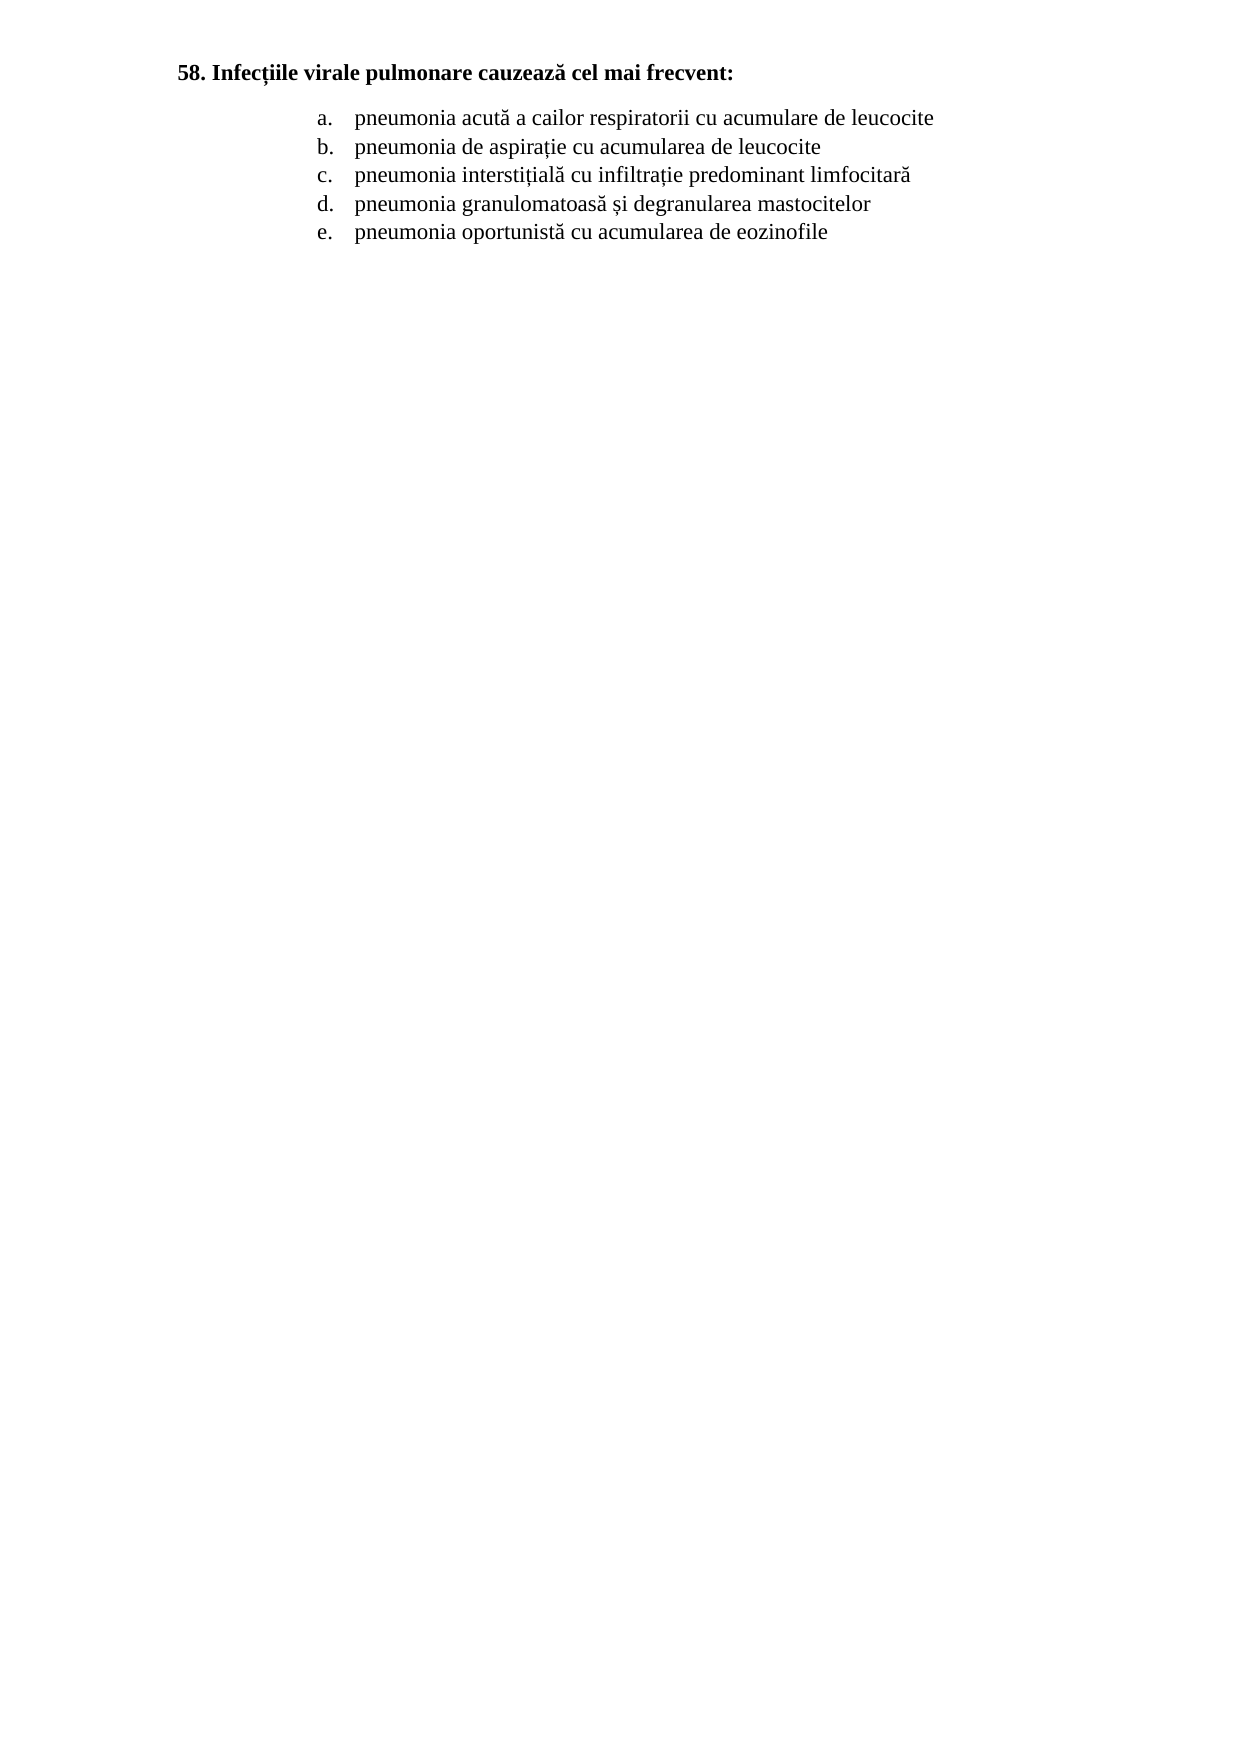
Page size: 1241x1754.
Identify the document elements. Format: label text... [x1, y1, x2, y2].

list pneumonia de aspirație cu acumularea de leucocite [317, 133, 1152, 159]
text 58. Infecțiile virale pulmonare cauzează cel mai frecvent: [177, 59, 1152, 86]
list pneumonia interstițială cu infiltrație predominant limfocitară [317, 161, 1152, 187]
list pneumonia granulomatoasă și degranularea mastocitelor [317, 189, 1152, 216]
list pneumonia oportunistă cu acumularea de eozinofile [317, 218, 1152, 244]
list pneumonia acută a cailor respiratorii cu acumulare de leucocite [317, 104, 1152, 131]
